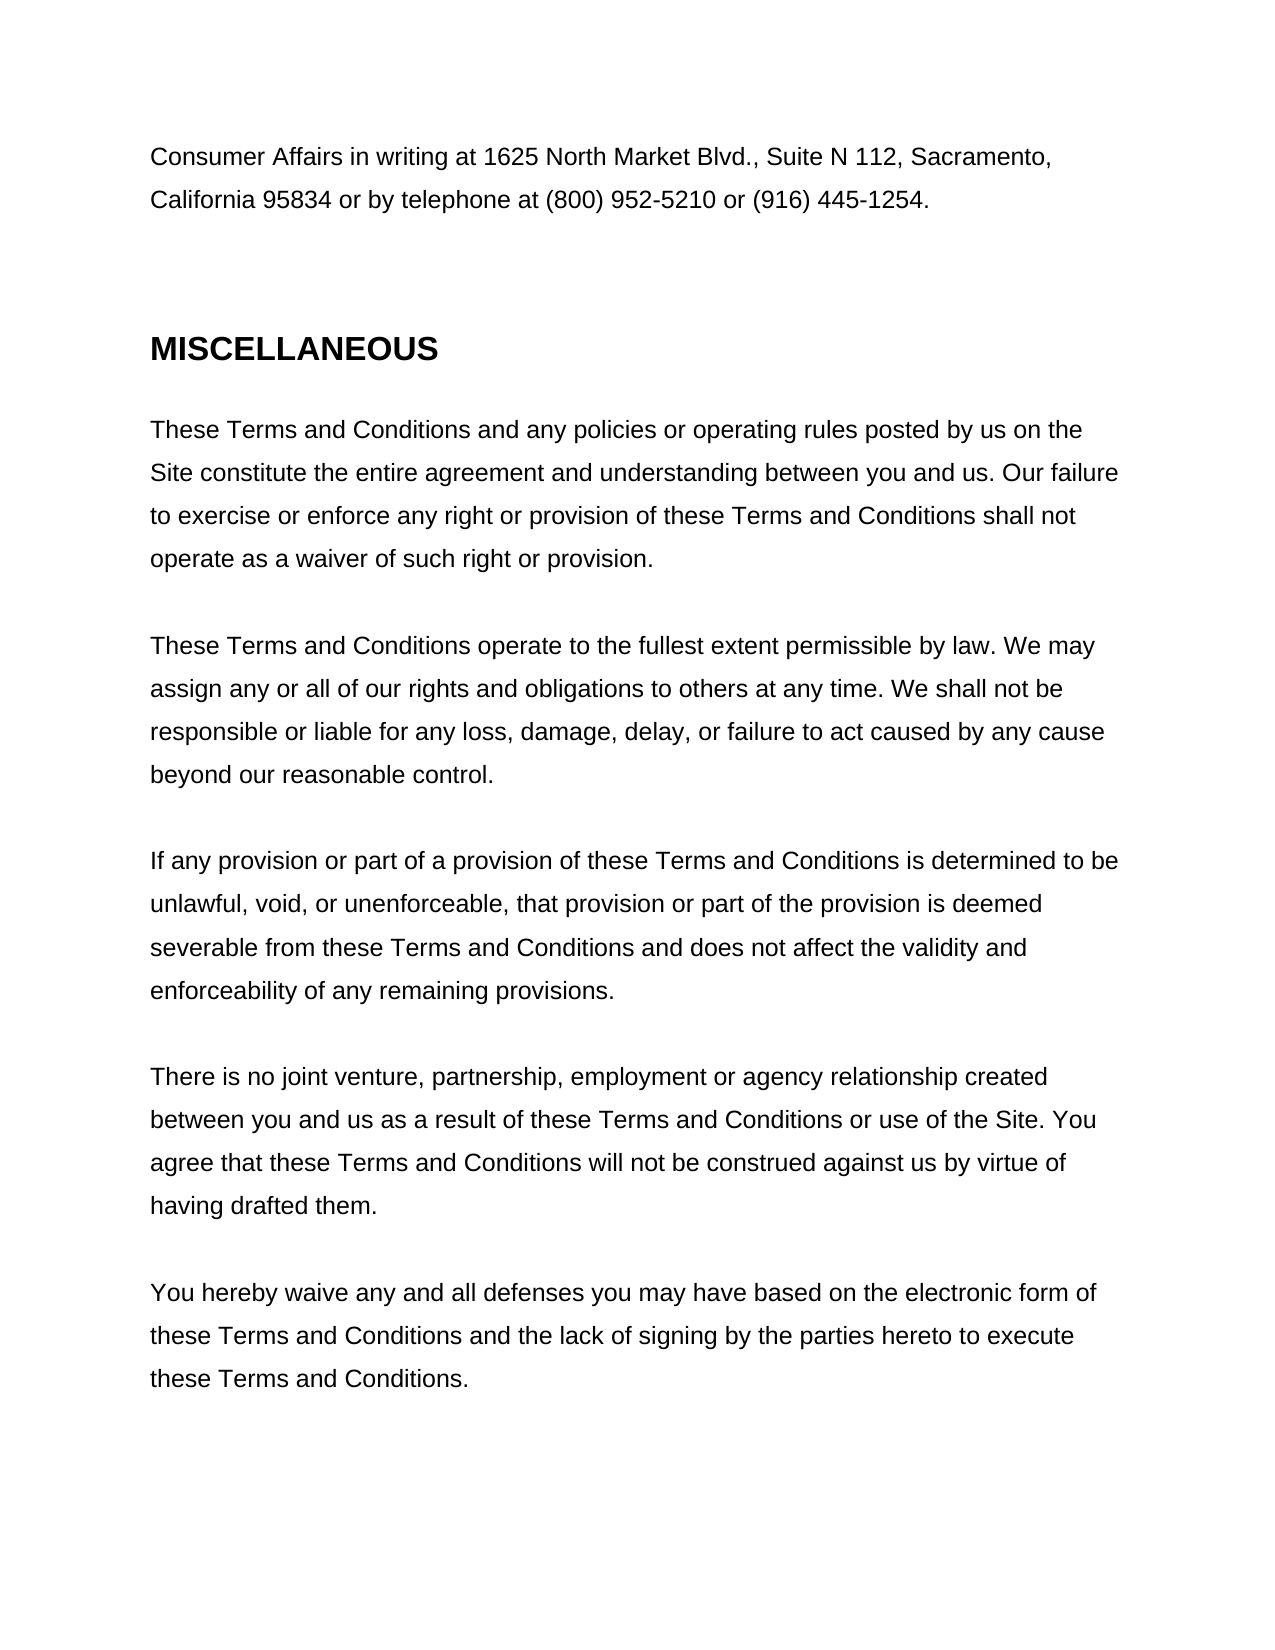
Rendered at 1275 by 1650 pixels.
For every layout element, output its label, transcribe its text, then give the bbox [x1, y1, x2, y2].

text There is no joint venture, partnership, employment or agency relationship created between you and us as a result of these Terms and Conditions or use of the Site. You agree that these Terms and Conditions will not be construed against us by virtue of having drafted them. [150, 1062, 1125, 1220]
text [150, 142, 1125, 214]
text These Terms and Conditions and any policies or operating rules posted by us on the Site constitute the entire agreement and understanding between you and us. Our failure to exercise or enforce any right or provision of these Terms and Conditions shall not operate as a waiver of such right or provision. [150, 415, 1125, 573]
text These Terms and Conditions operate to the fullest extent permissible by law. We may assign any or all of our rights and obligations to others at any time. We shall not be responsible or liable for any loss, damage, delay, or failure to act caused by any cause beyond our reasonable control. [150, 631, 1125, 789]
text If any provision or part of a provision of these Terms and Conditions is determined to be unlawful, void, or unenforceable, that provision or part of the provision is deemed severable from these Terms and Conditions and does not affect the validity and enforceability of any remaining provisions. [150, 846, 1125, 1004]
subtitle MISCELLANEOUS [150, 329, 1125, 367]
text You hereby waive any and all defenses you may have based on the electronic form of these Terms and Conditions and the lack of signing by the parties hereto to execute these Terms and Conditions. [150, 1278, 1125, 1393]
